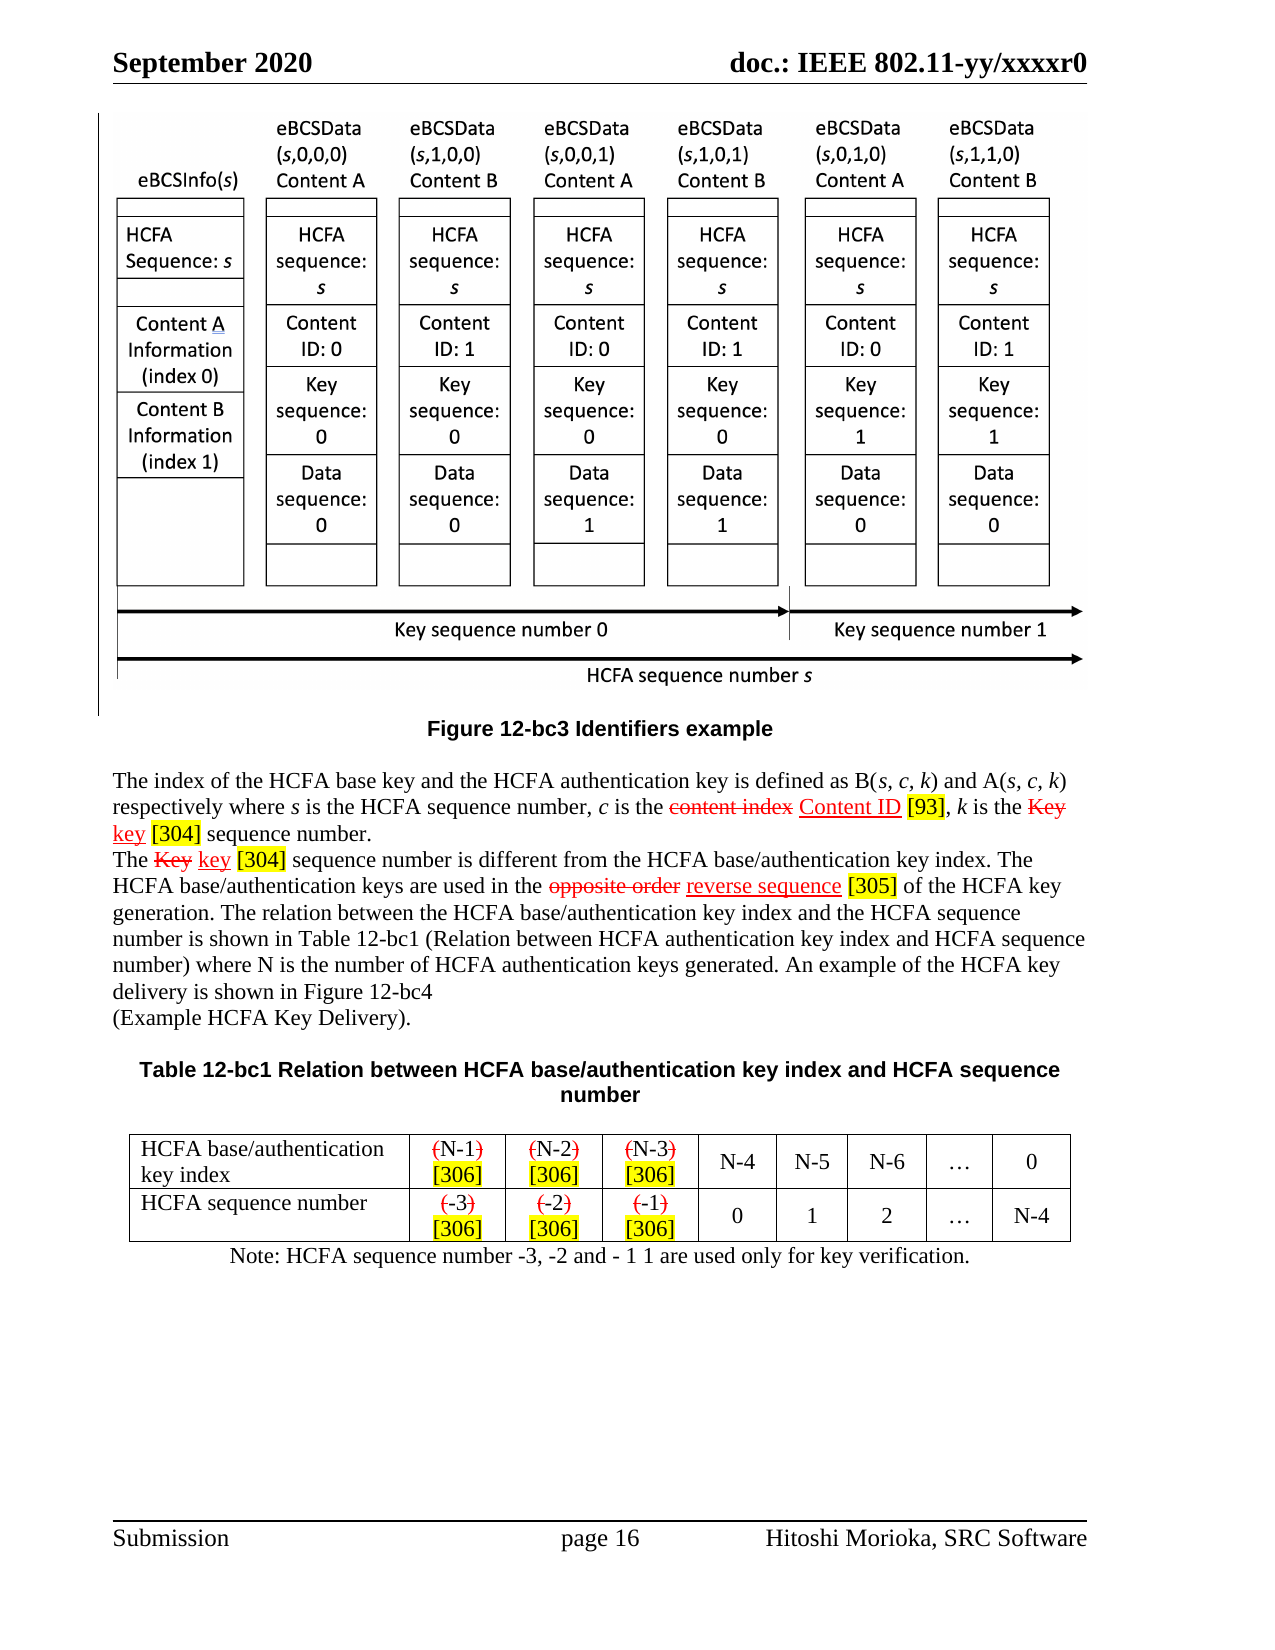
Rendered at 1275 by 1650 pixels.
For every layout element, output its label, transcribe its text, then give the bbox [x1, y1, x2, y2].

table_cell … [927, 1189, 992, 1241]
text The Key key [304] sequence number is different from the HCFA base/authentication key index. The HCFA base/authentication keys are used in the opposite order reverse sequence [305] of the HCFA key generation. The relation between the HCFA base/authentication key index and the HCFA sequence number is shown in Table 12-bc1 (Relation between HCFA authentication key index and HCFA sequence number) where N is the number of HCFA authentication keys generated. An example of the HCFA key delivery is shown in Figure 12-bc4 [112, 846, 1087, 1004]
table_header 0 [993, 1135, 1070, 1187]
table_cell HCFA sequence number [130, 1189, 409, 1241]
text The index of the HCFA base key and the HCFA authentication key is defined as B(s, c, k) and A(s, c, k) respectively where s is the HCFA sequence number, c is the content index Content ID [93], k is the Key key [304] sequence number. [112, 767, 1087, 846]
table_header (N-3) [306] [603, 1135, 698, 1187]
text Figure 12-bc3 Identifiers example [112, 716, 1087, 741]
table_cell (-2) [306] [506, 1189, 602, 1241]
table_header N-6 [848, 1135, 926, 1187]
table_cell (-3) [306] [410, 1189, 505, 1241]
text Table 12-bc1 Relation between HCFA base/authentication key index and HCFA sequence number [112, 1057, 1087, 1107]
table_header N-5 [777, 1135, 847, 1187]
table_cell (-1) [306] [603, 1189, 698, 1241]
table_header N-4 [699, 1135, 776, 1187]
table_cell N-4 [993, 1189, 1070, 1241]
table_header (N-1) [306] [410, 1135, 505, 1187]
text Note: HCFA sequence number -3, -2 and - 1 1 are used only for key verification. [112, 1242, 1087, 1269]
text (Example HCFA Key Delivery). [112, 1004, 1087, 1031]
table_cell 1 [777, 1189, 847, 1241]
table_header HCFA base/authentication key index [130, 1135, 409, 1187]
table_cell 2 [848, 1189, 926, 1241]
table_cell 0 [699, 1189, 776, 1241]
table_header (N-2) [306] [506, 1135, 602, 1187]
table_header … [927, 1135, 992, 1187]
picture [112, 112, 1088, 690]
